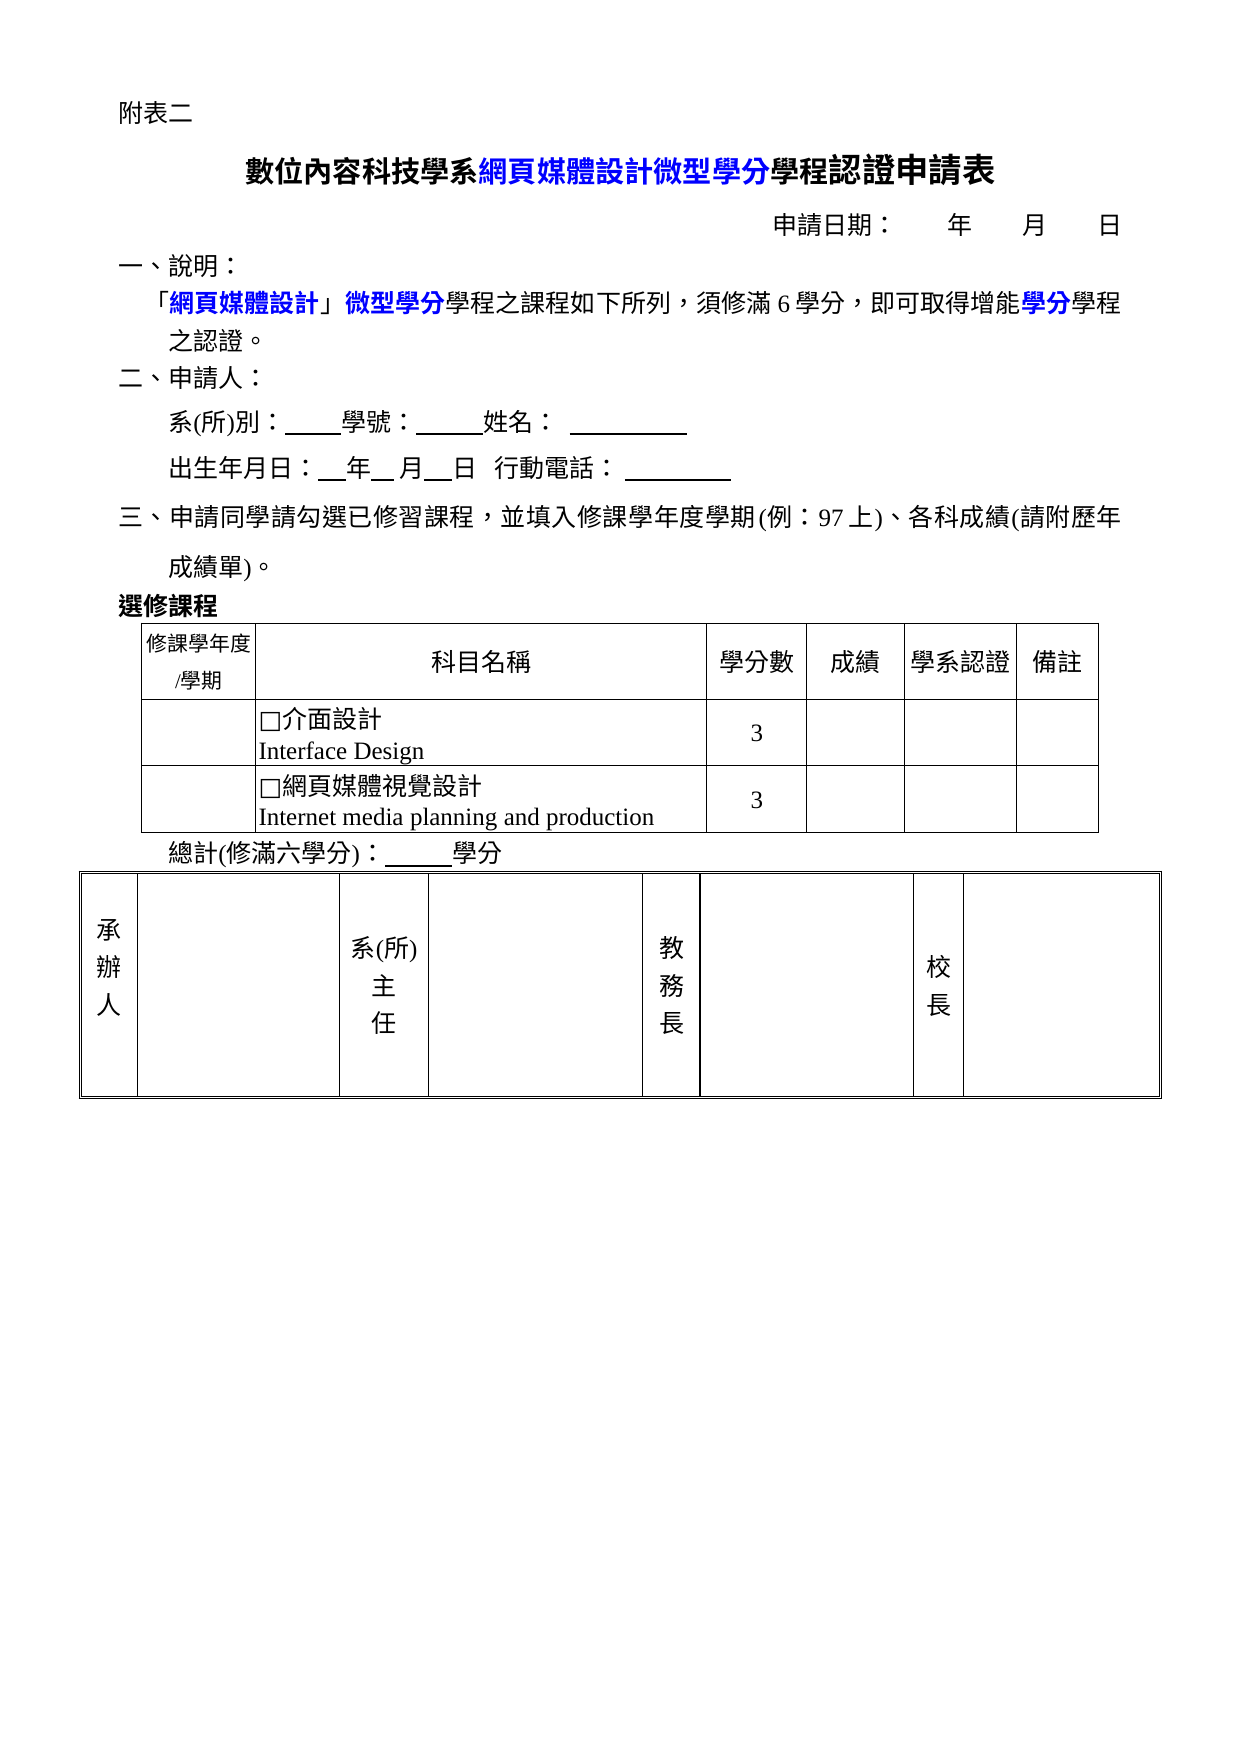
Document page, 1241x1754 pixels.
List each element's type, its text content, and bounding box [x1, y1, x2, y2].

table_header 教 務 長 [643, 874, 699, 1096]
table_header 備註 [1017, 624, 1098, 698]
text 三、申請同學請勾選已修習課程，並填入修課學年度學期(例：97上)、各科成績(請附歷年成績單)。 [118, 486, 1122, 586]
table_cell [1017, 766, 1098, 832]
table_header 承 辦 人 [82, 874, 137, 1096]
table_cell □介面設計 Interface Design [256, 700, 706, 765]
table_cell [1017, 700, 1098, 765]
text 數位內容科技學系網頁媒體設計微型學分學程認證申請表 [118, 130, 1122, 205]
text 「網頁媒體設計」微型學分學程之課程如下所列，須修滿6學分，即可取得增能學分學程之認證。 [118, 283, 1122, 358]
text 選修課程 [118, 586, 1122, 622]
table_header [138, 874, 339, 1096]
table_cell [142, 766, 255, 832]
text 系(所)別： 學號： 姓名： [118, 394, 1122, 440]
table_header 校 長 [914, 874, 963, 1096]
table_header [701, 874, 913, 1096]
text 申請日期： 年 月 日 [62, 205, 1122, 242]
text 出生年月日： 年 月 日 行動電話： [118, 440, 1122, 486]
table_header [964, 874, 1159, 1096]
table_header 修課學年度/學期 [142, 624, 255, 698]
table_header 科目名稱 [256, 624, 706, 698]
table_header 系(所) 主 任 [340, 874, 428, 1096]
table_header 學分數 [707, 624, 806, 698]
table_cell [807, 766, 904, 832]
table_header 學系認證 [905, 624, 1016, 698]
table_cell [142, 700, 255, 765]
table_cell [807, 700, 904, 765]
table_cell □網頁媒體視覺設計 Internet media planning and production [256, 766, 706, 832]
text 總計(修滿六學分)： 學分 [168, 833, 1122, 871]
table_cell [905, 766, 1016, 832]
text 附表二 [118, 93, 1122, 130]
text 二、申請人： [118, 358, 1122, 394]
table_cell [905, 700, 1016, 765]
table_header [429, 874, 642, 1096]
table_cell 3 [707, 766, 806, 832]
table_cell 3 [707, 700, 806, 765]
text 一、說明： [118, 242, 1122, 283]
table_header 成績 [807, 624, 904, 698]
